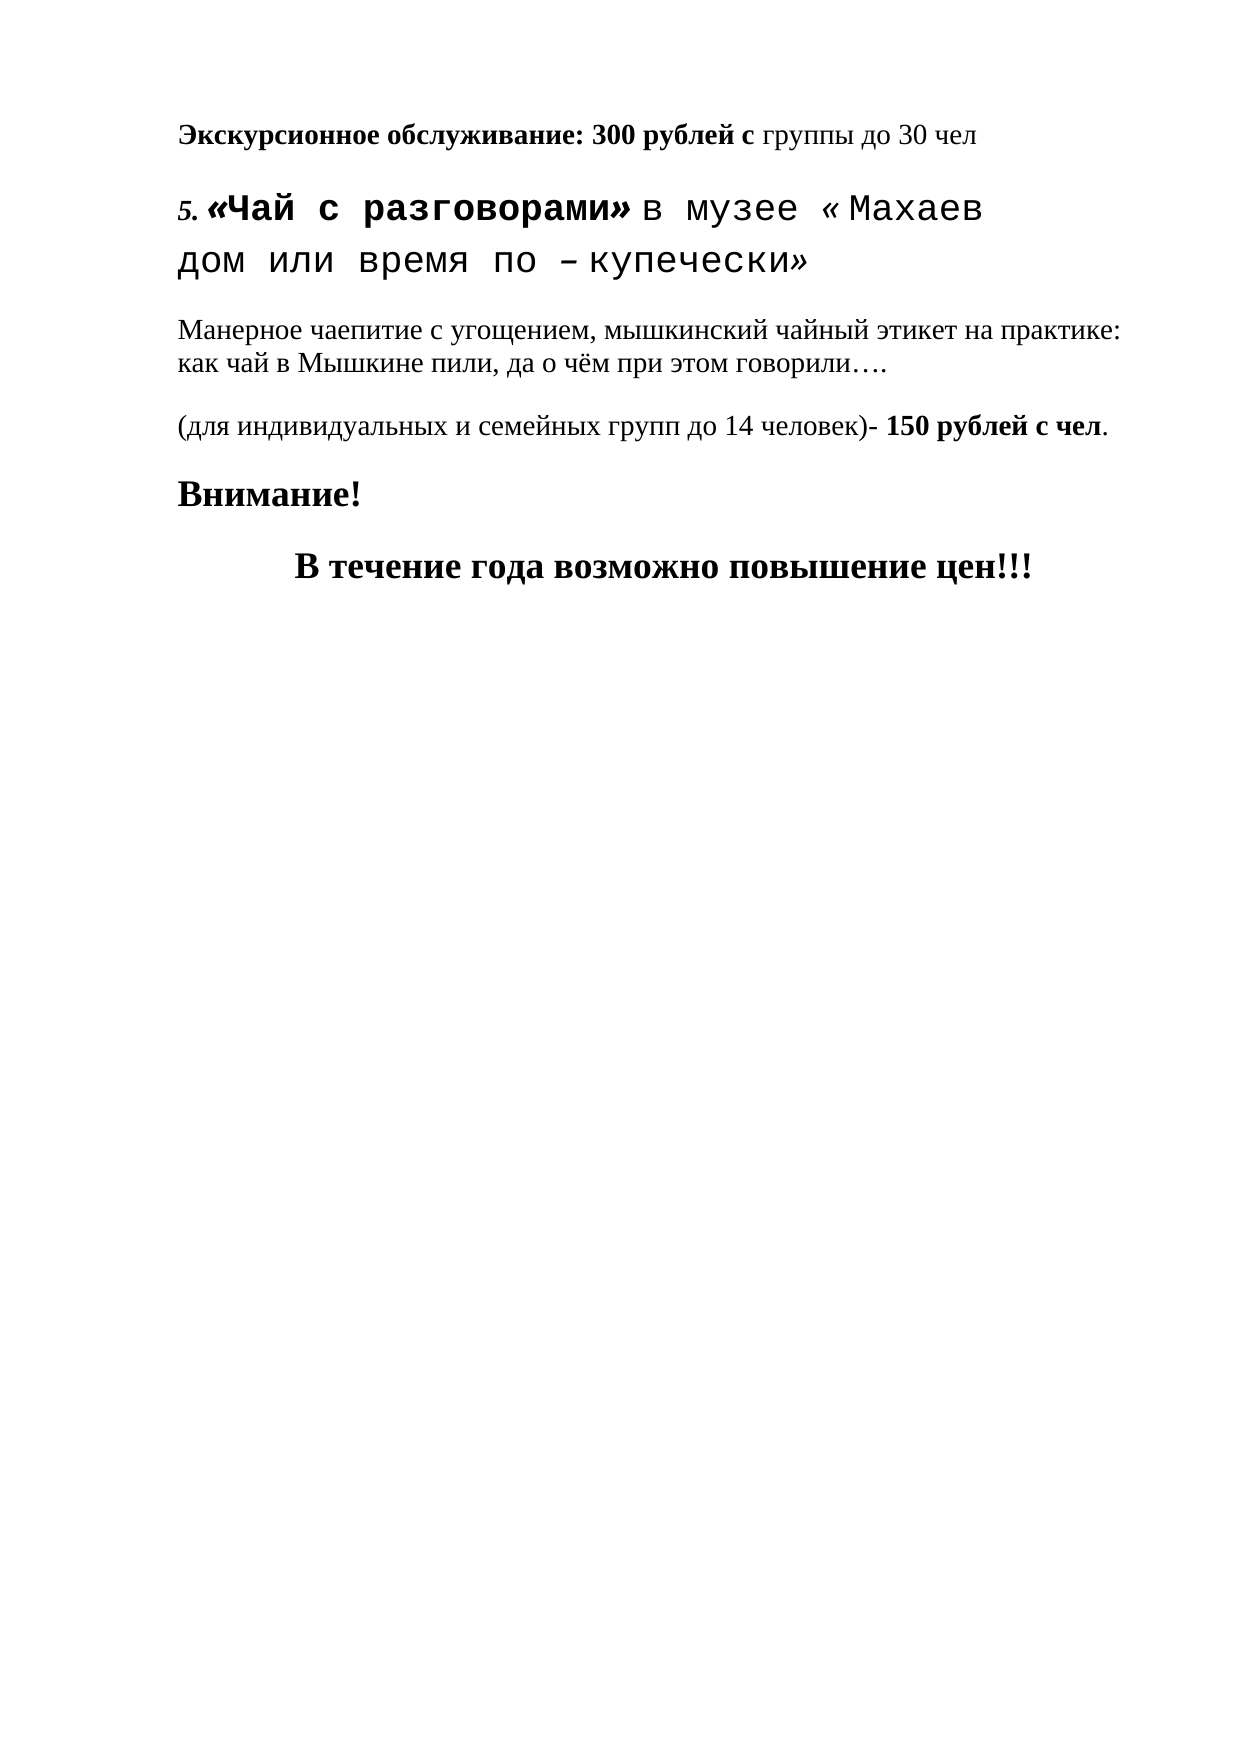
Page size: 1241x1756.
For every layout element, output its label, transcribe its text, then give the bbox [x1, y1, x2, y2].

text Экскурсионное обслуживание: 300 рублей с группы до 30 чел [177, 117, 1134, 150]
list «Чай с разговорами» в музее « Махаев дом или время по – купечески» [177, 181, 1048, 283]
text Манерное чаепитие с угощением, мышкинский чайный этикет на практике: как чай в Мышкине пили, да о чём при этом говорили…. [177, 312, 1134, 379]
text В течение года возможно повышение цен!!! [294, 544, 1134, 587]
text (для индивидуальных и семейных групп до 14 человек)- 150 рублей с чел. [177, 408, 1134, 441]
subtitle Внимание! [177, 471, 1134, 514]
